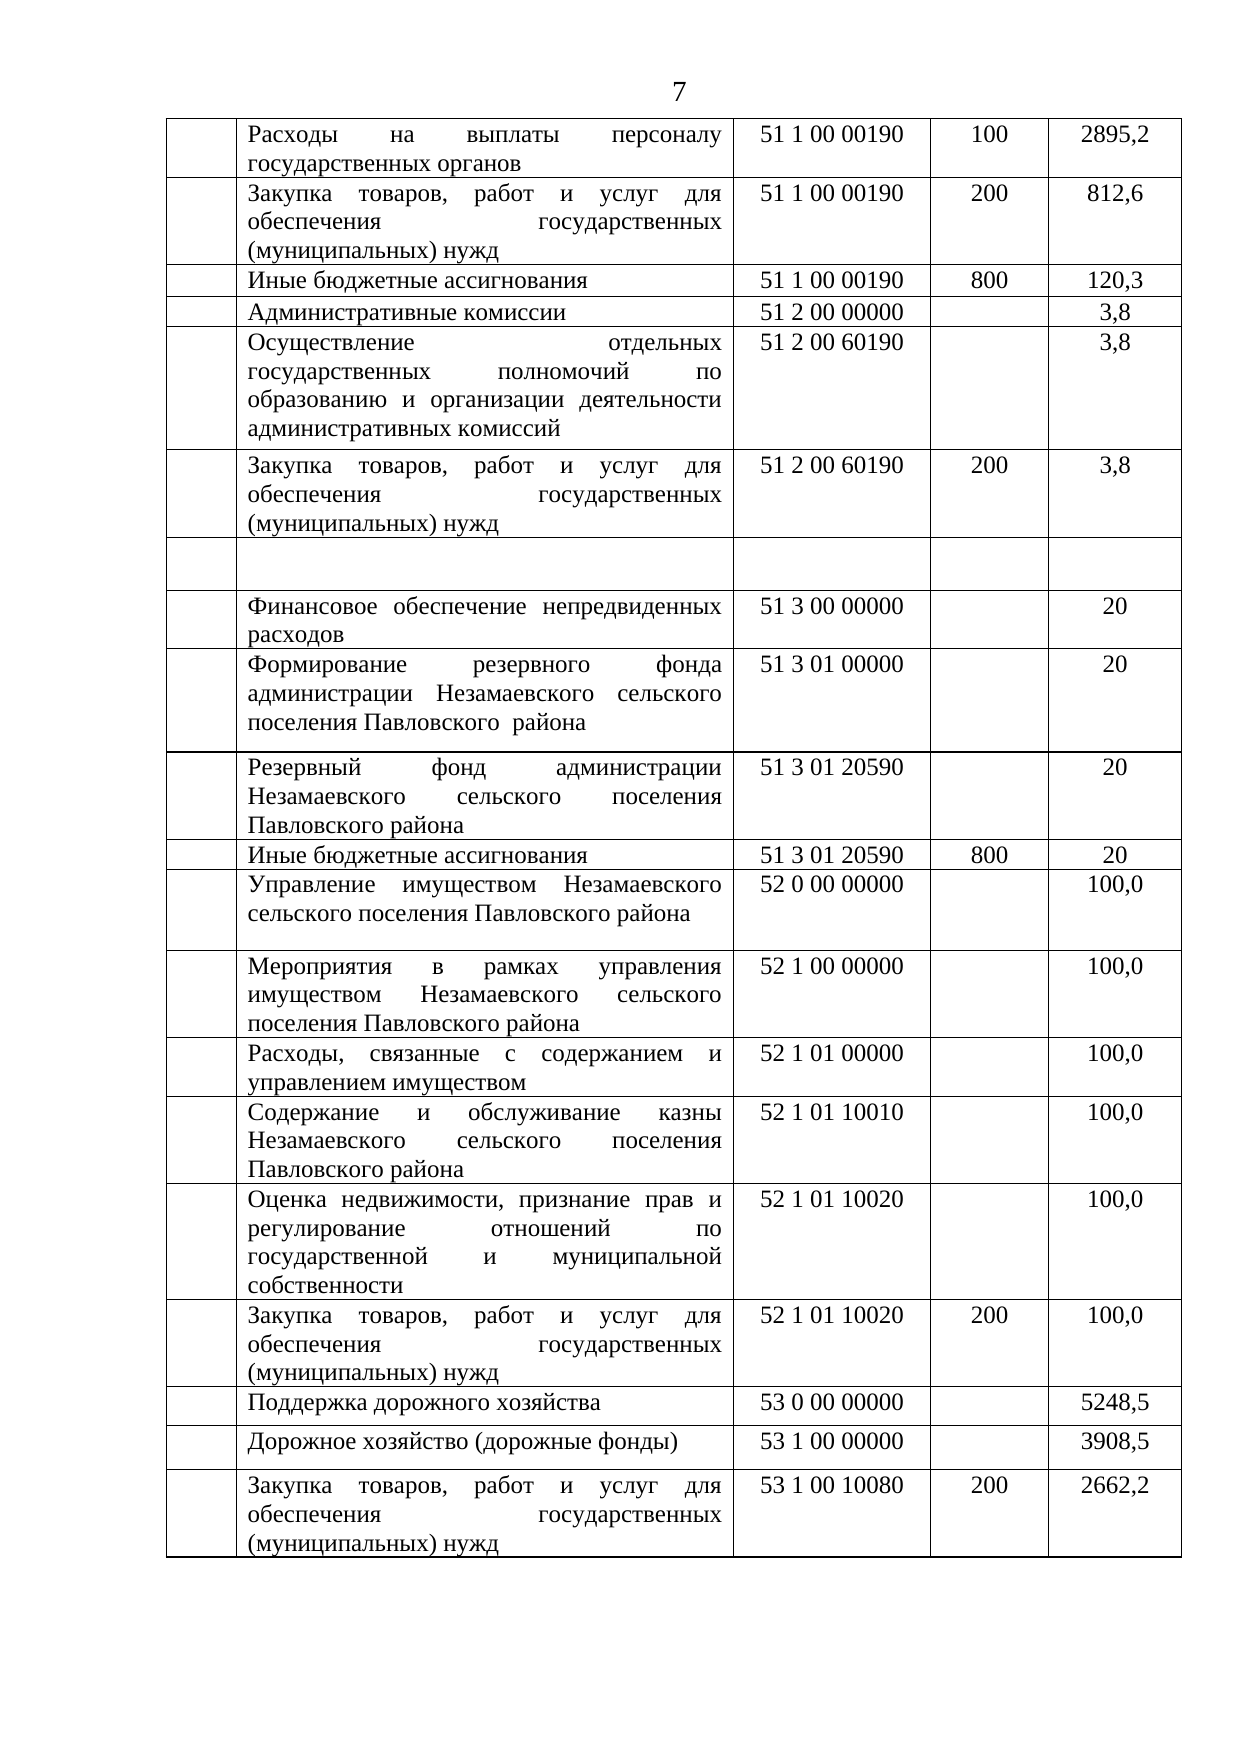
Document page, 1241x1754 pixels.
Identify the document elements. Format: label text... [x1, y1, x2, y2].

table_cell 200 [931, 450, 1048, 537]
table_cell [167, 1097, 236, 1183]
table_cell Поддержка дорожного хозяйства [237, 1387, 733, 1425]
table_cell 52 1 01 10010 [734, 1097, 930, 1183]
table_cell Закупка товаров, работ и услуг для обеспечения государственных (муниципальных) нужд [237, 178, 733, 264]
table_cell [167, 178, 236, 264]
table_cell [931, 538, 1048, 590]
table_cell Дорожное хозяйство (дорожные фонды) [237, 1426, 733, 1469]
table_cell [734, 538, 930, 590]
table_cell [167, 450, 236, 537]
table_cell 51 3 01 00000 [734, 649, 930, 751]
table_cell 53 0 00 00000 [734, 1387, 930, 1425]
table_cell 51 3 00 00000 [734, 591, 930, 648]
table_cell 52 1 00 00000 [734, 951, 930, 1037]
table_cell 100,0 [1049, 1038, 1181, 1096]
table_cell 51 2 00 60190 [734, 450, 930, 537]
table_cell Иные бюджетные ассигнования [237, 840, 733, 868]
table_cell Финансовое обеспечение непредвиденных расходов [237, 591, 733, 648]
table_cell 200 [931, 1300, 1048, 1386]
table_cell 51 1 00 00190 [734, 265, 930, 296]
table_cell 200 [931, 178, 1048, 264]
table_cell [167, 1184, 236, 1299]
table_cell 100,0 [1049, 870, 1181, 950]
table_cell [931, 951, 1048, 1037]
table_cell Иные бюджетные ассигнования [237, 265, 733, 296]
table_cell [931, 870, 1048, 950]
table_cell 812,6 [1049, 178, 1181, 264]
table_cell Закупка товаров, работ и услуг для обеспечения государственных (муниципальных) нужд [237, 1300, 733, 1386]
table_cell 20 [1049, 649, 1181, 751]
table_cell 51 2 00 60190 [734, 327, 930, 449]
table_cell 52 0 00 00000 [734, 870, 930, 950]
table_cell [931, 327, 1048, 449]
table_cell 800 [931, 840, 1048, 868]
table_cell 120,3 [1049, 265, 1181, 296]
table_cell 51 1 00 00190 [734, 119, 930, 177]
table_cell [931, 1387, 1048, 1425]
table_cell Мероприятия в рамках управления имуществом Незамаевского сельского поселения Павловского района [237, 951, 733, 1037]
table_cell 51 2 00 00000 [734, 297, 930, 326]
table_cell Закупка товаров, работ и услуг для обеспечения государственных (муниципальных) нужд [237, 450, 733, 537]
table_cell 100,0 [1049, 1097, 1181, 1183]
table_cell 3908,5 [1049, 1426, 1181, 1469]
table_cell [167, 297, 236, 326]
table_cell 2662,2 [1049, 1470, 1181, 1556]
table_cell [167, 1470, 236, 1556]
table_cell [931, 1097, 1048, 1183]
table_cell 52 1 01 10020 [734, 1300, 930, 1386]
table_cell Расходы на выплаты персоналу государственных органов [237, 119, 733, 177]
table_cell 3,8 [1049, 297, 1181, 326]
table_cell [931, 1038, 1048, 1096]
table_cell Административные комиссии [237, 297, 733, 326]
table_cell 51 1 00 00190 [734, 178, 930, 264]
table_cell [237, 538, 733, 590]
table_cell 100 [931, 119, 1048, 177]
table_cell [931, 1184, 1048, 1299]
table_cell [167, 870, 236, 950]
table_cell 100,0 [1049, 1300, 1181, 1386]
table_cell [167, 1426, 236, 1469]
table_cell Резервный фонд администрации Незамаевского сельского поселения Павловского района [237, 753, 733, 839]
table_cell [931, 591, 1048, 648]
table_cell [167, 1387, 236, 1425]
table_cell [167, 649, 236, 751]
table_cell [237, 1470, 733, 1556]
table_cell [167, 753, 236, 839]
table_cell 100,0 [1049, 951, 1181, 1037]
table_cell [931, 649, 1048, 751]
table_cell 800 [931, 265, 1048, 296]
table_cell 20 [1049, 753, 1181, 839]
table_cell [167, 538, 236, 590]
table_cell 100,0 [1049, 1184, 1181, 1299]
table_cell [167, 327, 236, 449]
table_cell 52 1 01 10020 [734, 1184, 930, 1299]
table_cell Формирование резервного фонда администрации Незамаевского сельского поселения Павловского района [237, 649, 733, 751]
table_cell [167, 591, 236, 648]
table_cell Расходы, связанные с содержанием и управлением имуществом [237, 1038, 733, 1096]
table_cell 3,8 [1049, 327, 1181, 449]
table_cell [167, 119, 236, 177]
table_cell [167, 951, 236, 1037]
table_cell Управление имуществом Незамаевского сельского поселения Павловского района [237, 870, 733, 950]
table_cell [167, 1038, 236, 1096]
table_cell Содержание и обслуживание казны Незамаевского сельского поселения Павловского района [237, 1097, 733, 1183]
table_cell [931, 753, 1048, 839]
table_cell [931, 1426, 1048, 1469]
table_cell [1049, 538, 1181, 590]
table_cell Осуществление отдельных государственных полномочий по образованию и организации деятельности административных комиссий [237, 327, 733, 449]
table_cell 52 1 01 00000 [734, 1038, 930, 1096]
table_cell [167, 840, 236, 868]
table_cell 200 [931, 1470, 1048, 1556]
table_cell Оценка недвижимости, признание прав и регулирование отношений по государственной и муниципальной собственности [237, 1184, 733, 1299]
table_cell [167, 1300, 236, 1386]
table_cell [931, 297, 1048, 326]
table_cell 53 1 00 00000 [734, 1426, 930, 1469]
table_cell 53 1 00 10080 [734, 1470, 930, 1556]
table_cell [167, 265, 236, 296]
table_cell 2895,2 [1049, 119, 1181, 177]
table_cell 20 [1049, 591, 1181, 648]
table_cell 51 3 01 20590 [734, 840, 930, 868]
table_cell 5248,5 [1049, 1387, 1181, 1425]
table_cell 3,8 [1049, 450, 1181, 537]
table_cell 20 [1049, 840, 1181, 868]
table_cell 51 3 01 20590 [734, 753, 930, 839]
